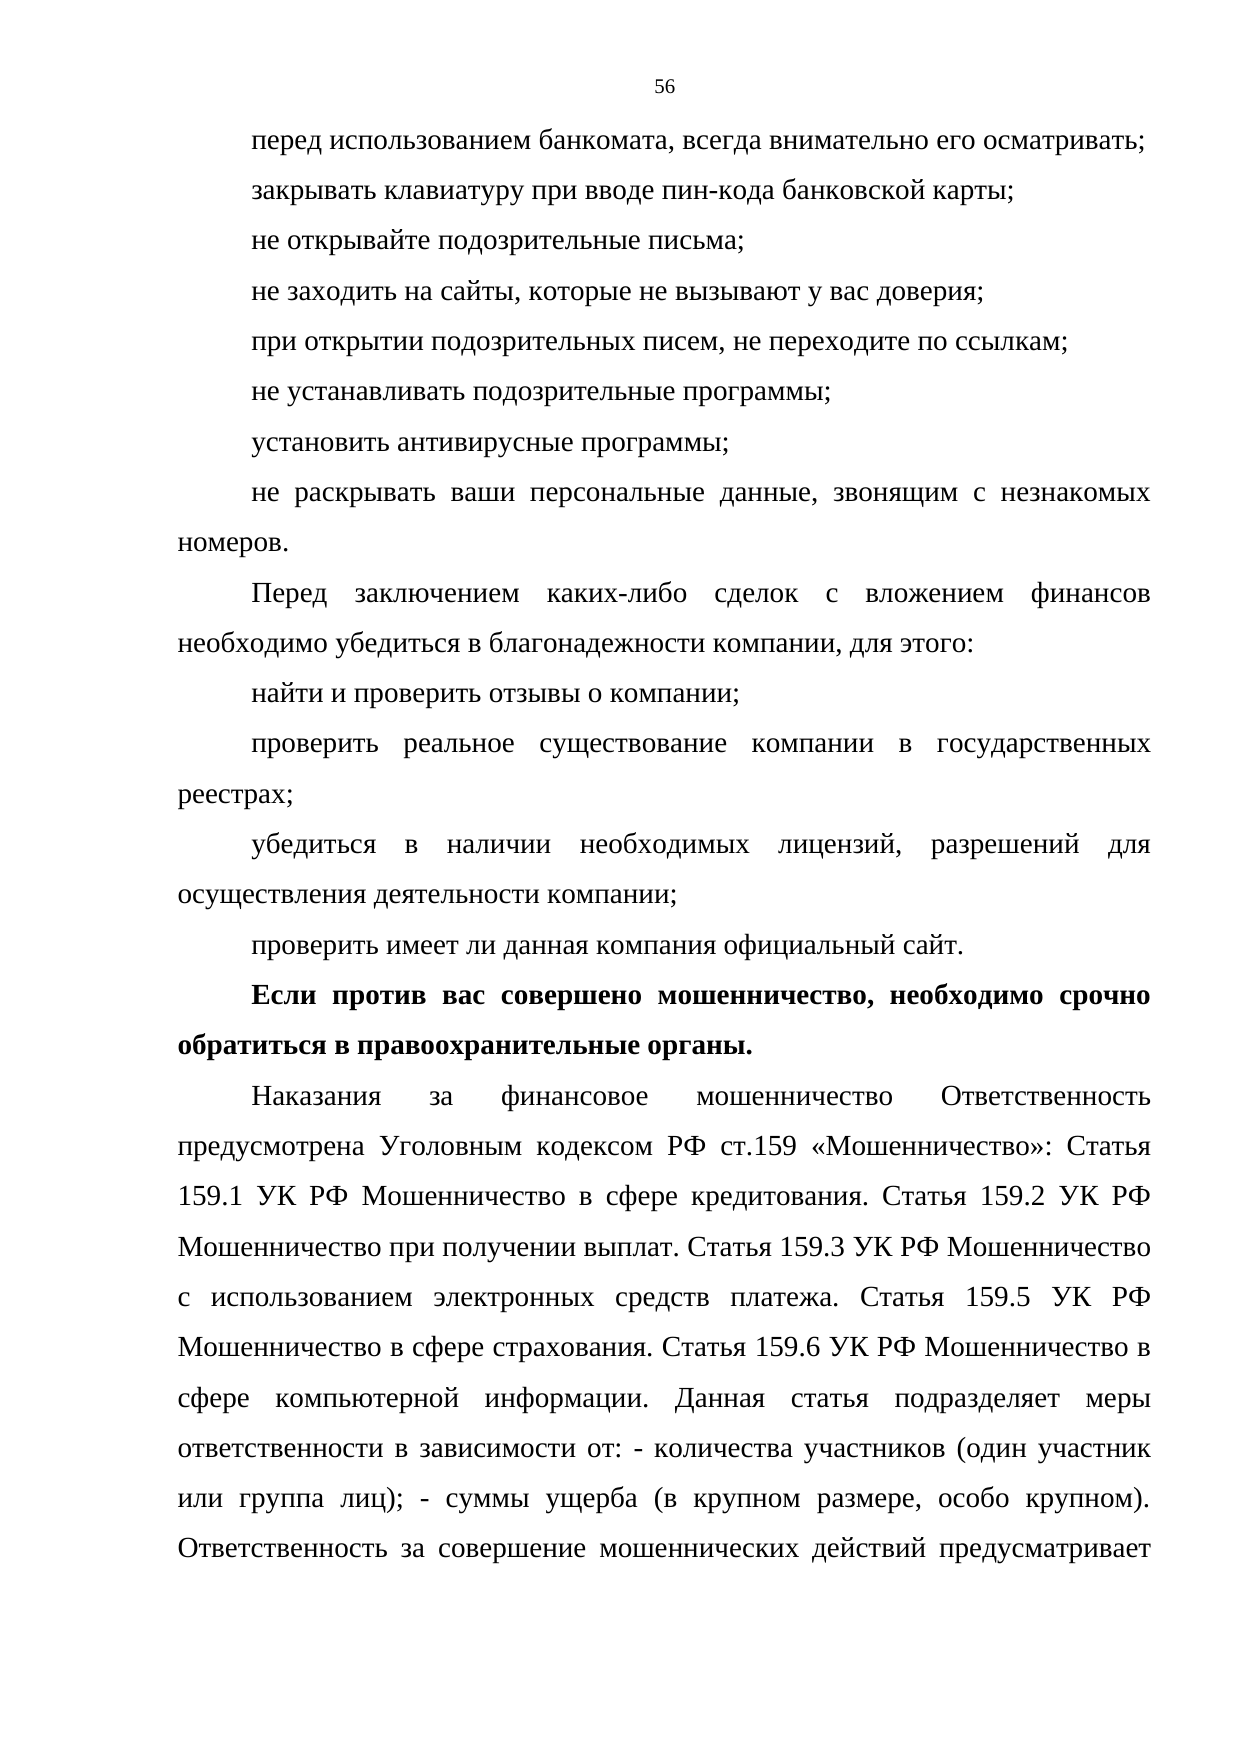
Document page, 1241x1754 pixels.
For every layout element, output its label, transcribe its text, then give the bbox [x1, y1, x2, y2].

text проверить реальное существование компании в государственных реестрах; [177, 726, 1152, 809]
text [177, 1078, 1152, 1564]
text не устанавливать подозрительные программы; [177, 373, 1152, 407]
text Перед заключением каких-либо сделок с вложением финансов необходимо убедиться в благонадежности компании, для этого: [177, 575, 1152, 658]
text перед использованием банкомата, всегда внимательно его осматривать; [177, 122, 1152, 155]
text закрывать клавиатуру при вводе пин-кода банковской карты; [177, 172, 1152, 206]
text проверить имеет ли данная компания официальный сайт. [177, 927, 1152, 960]
text не раскрывать ваши персональные данные, звонящим с незнакомых номеров. [177, 474, 1152, 558]
text найти и проверить отзывы о компании; [177, 675, 1152, 709]
text убедиться в наличии необходимых лицензий, разрешений для осуществления деятельности компании; [177, 826, 1152, 910]
text не заходить на сайты, которые не вызывают у вас доверия; [177, 273, 1152, 306]
text установить антивирусные программы; [177, 424, 1152, 457]
text при открытии подозрительных писем, не переходите по ссылкам; [177, 323, 1152, 357]
text Если против вас совершено мошенничество, необходимо срочно обратиться в правоохранительные органы. [177, 977, 1152, 1061]
text не открывайте подозрительные письма; [177, 222, 1152, 256]
